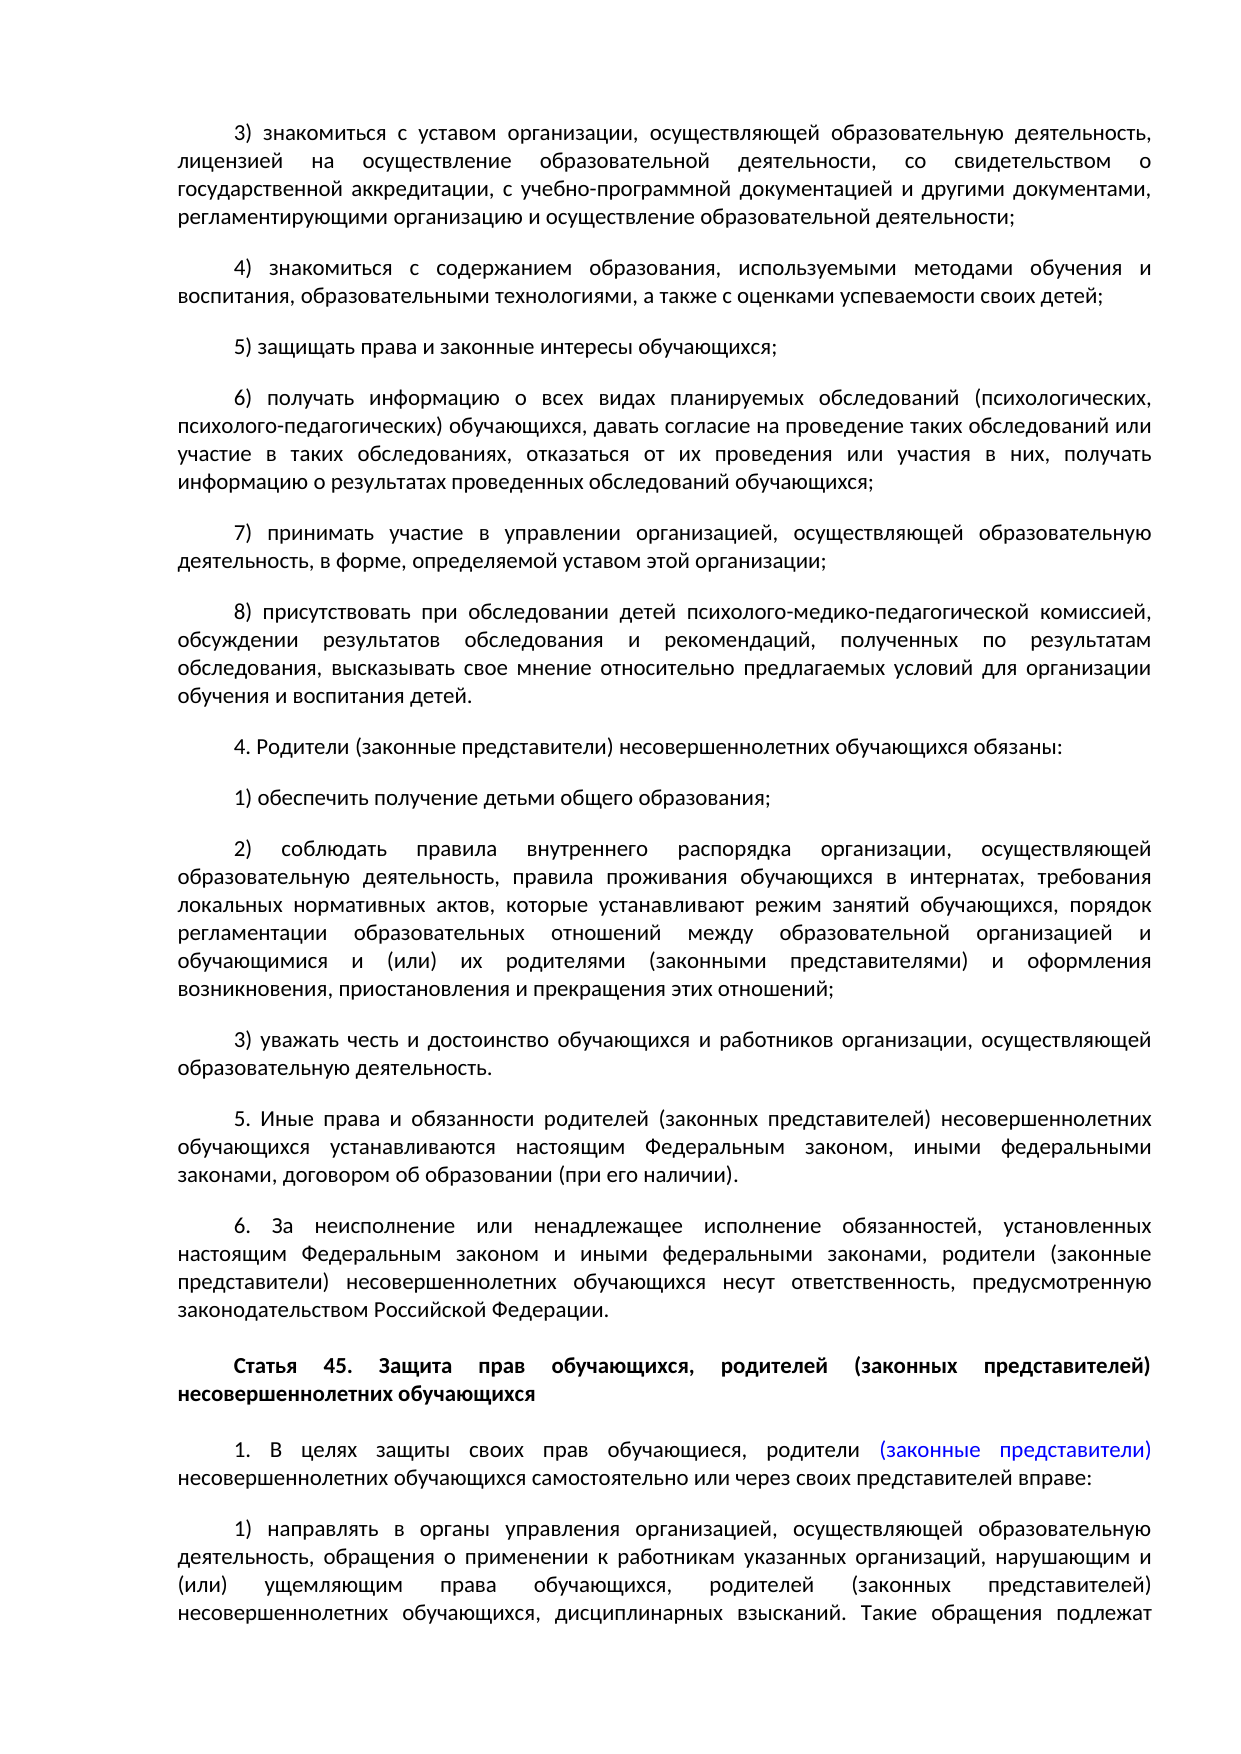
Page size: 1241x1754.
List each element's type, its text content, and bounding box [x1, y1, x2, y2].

text 6. За неисполнение или ненадлежащее исполнение обязанностей, установленных настоящим Федеральным законом и иными федеральными законами, родители (законные представители) несовершеннолетних обучающихся несут ответственность, предусмотренную законодательством Российской Федерации. [177, 1211, 1152, 1323]
title Статья 45. Защита прав обучающихся, родителей (законных представителей) несовершеннолетних обучающихся [177, 1351, 1152, 1407]
text 4) знакомиться с содержанием образования, используемыми методами обучения и воспитания, образовательными технологиями, а также с оценками успеваемости своих детей; [177, 253, 1152, 309]
text 8) присутствовать при обследовании детей психолого-медико-педагогической комиссией, обсуждении результатов обследования и рекомендаций, полученных по результатам обследования, высказывать свое мнение относительно предлагаемых условий для организации обучения и воспитания детей. [177, 597, 1152, 709]
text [177, 1514, 1152, 1626]
text 7) принимать участие в управлении организацией, осуществляющей образовательную деятельность, в форме, определяемой уставом этой организации; [177, 518, 1152, 574]
text 4. Родители (законные представители) несовершеннолетних обучающихся обязаны: [177, 732, 1152, 760]
text 3) уважать честь и достоинство обучающихся и работников организации, осуществляющей образовательную деятельность. [177, 1025, 1152, 1081]
text 5) защищать права и законные интересы обучающихся; [177, 332, 1152, 360]
text 6) получать информацию о всех видах планируемых обследований (психологических, психолого-педагогических) обучающихся, давать согласие на проведение таких обследований или участие в таких обследованиях, отказаться от их проведения или участия в них, получать информацию о результатах проведенных обследований обучающихся; [177, 383, 1152, 495]
text 1) обеспечить получение детьми общего образования; [177, 783, 1152, 811]
text 1. В целях защиты своих прав обучающиеся, родители (законные представители) несовершеннолетних обучающихся самостоятельно или через своих представителей вправе: [177, 1435, 1152, 1491]
text 5. Иные права и обязанности родителей (законных представителей) несовершеннолетних обучающихся устанавливаются настоящим Федеральным законом, иными федеральными законами, договором об образовании (при его наличии). [177, 1104, 1152, 1188]
text 3) знакомиться с уставом организации, осуществляющей образовательную деятельность, лицензией на осуществление образовательной деятельности, со свидетельством о государственной аккредитации, с учебно-программной документацией и другими документами, регламентирующими организацию и осуществление образовательной деятельности; [177, 118, 1152, 230]
text 2) соблюдать правила внутреннего распорядка организации, осуществляющей образовательную деятельность, правила проживания обучающихся в интернатах, требования локальных нормативных актов, которые устанавливают режим занятий обучающихся, порядок регламентации образовательных отношений между образовательной организацией и обучающимися и (или) их родителями (законными представителями) и оформления возникновения, приостановления и прекращения этих отношений; [177, 834, 1152, 1002]
